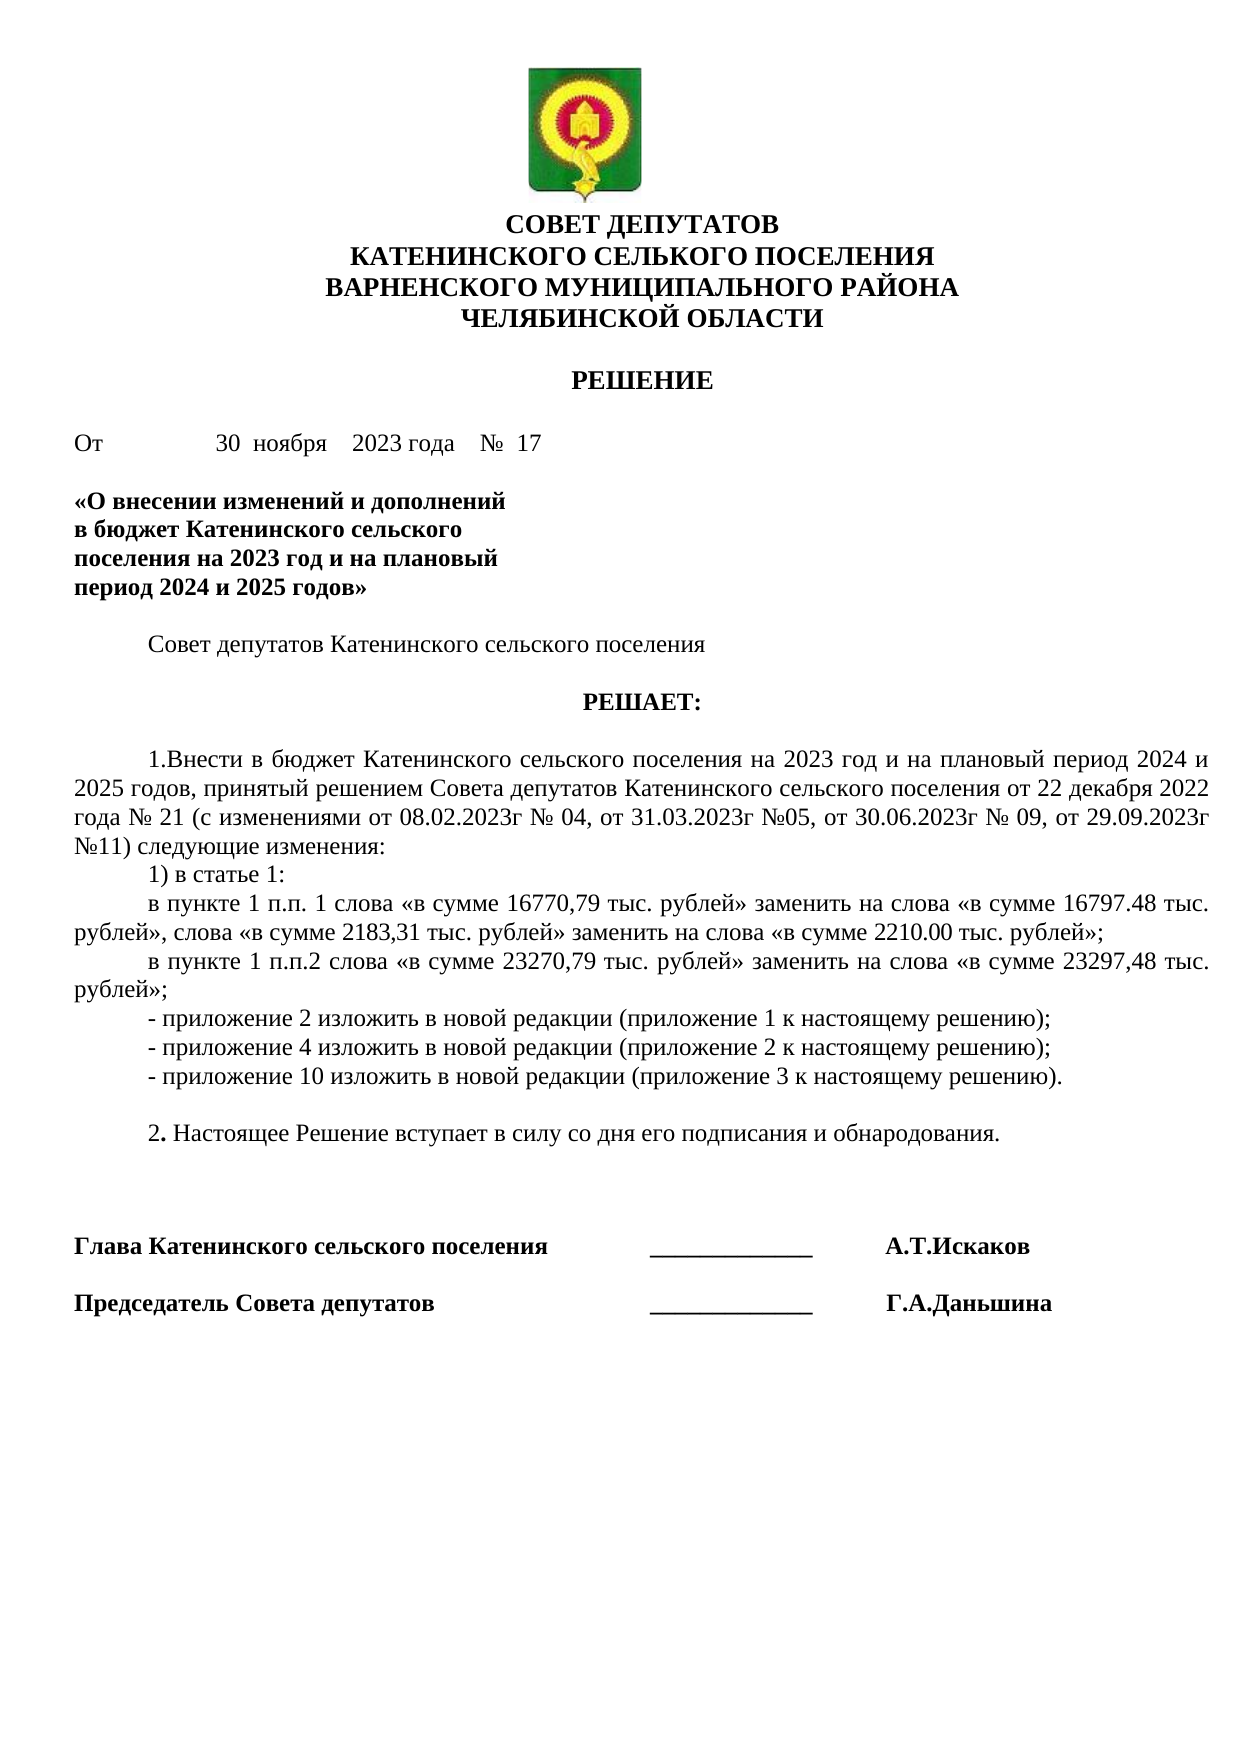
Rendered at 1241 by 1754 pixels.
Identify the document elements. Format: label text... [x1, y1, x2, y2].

text - приложение 10 изложить в новой редакции (приложение 3 к настоящему решению). [74, 1061, 1211, 1089]
text 1.Внести в бюджет Катенинского сельского поселения на 2023 год и на плановый период 2024 и 2025 годов, принятый решением Совета депутатов Катенинского сельского поселения от 22 декабря 2022 года № 21 (с изменениями от 08.02.2023г № 04, от 31.03.2023г №05, от 30.06.2023г № 09, от 29.09.2023г №11) следующие изменения: [74, 744, 1211, 859]
picture [528, 67, 642, 203]
title КАТЕНИНСКОГО СЕЛЬКОГО ПОСЕЛЕНИЯ [74, 239, 1211, 271]
text 2. Настоящее Решение вступает в силу со дня его подписания и обнародования. [74, 1118, 1211, 1147]
text - приложение 4 изложить в новой редакции (приложение 2 к настоящему решению); [148, 1032, 1211, 1061]
text Председатель Совета депутатов _____________ Г.А.Даньшина [74, 1288, 1211, 1317]
text Глава Катенинского сельского поселения _____________ А.Т.Искаков [74, 1231, 1211, 1260]
text От 30 ноября 2023 года № 17 [74, 428, 1211, 457]
text в пункте 1 п.п. 1 слова «в сумме 16770,79 тыс. рублей» заменить на слова «в сумме 16797.48 тыс. рублей», слова «в сумме 2183,31 тыс. рублей» заменить на слова «в сумме 2210.00 тыс. рублей»; [74, 888, 1211, 946]
title ВАРНЕНСКОГО МУНИЦИПАЛЬНОГО РАЙОНА [74, 271, 1211, 302]
text РЕШАЕТ: [74, 687, 1211, 716]
text в пункте 1 п.п.2 слова «в сумме 23270,79 тыс. рублей» заменить на слова «в сумме 23297,48 тыс. рублей»; [74, 946, 1211, 1003]
text 1) в статье 1: [74, 859, 1211, 888]
text в бюджет Катенинского сельского [74, 514, 1211, 543]
text - приложение 2 изложить в новой редакции (приложение 1 к настоящему решению); [74, 1003, 1211, 1032]
title СОВЕТ ДЕПУТАТОВ [74, 208, 1211, 239]
text «О внесении изменений и дополнений [74, 486, 1211, 514]
text период 2024 и 2025 годов» [74, 572, 1211, 601]
text поселения на 2023 год и на плановый [74, 543, 1211, 572]
title РЕШЕНИЕ [74, 364, 1211, 395]
text Совет депутатов Катенинского сельского поселения [74, 629, 1211, 658]
title ЧЕЛЯБИНСКОЙ ОБЛАСТИ [74, 302, 1211, 333]
